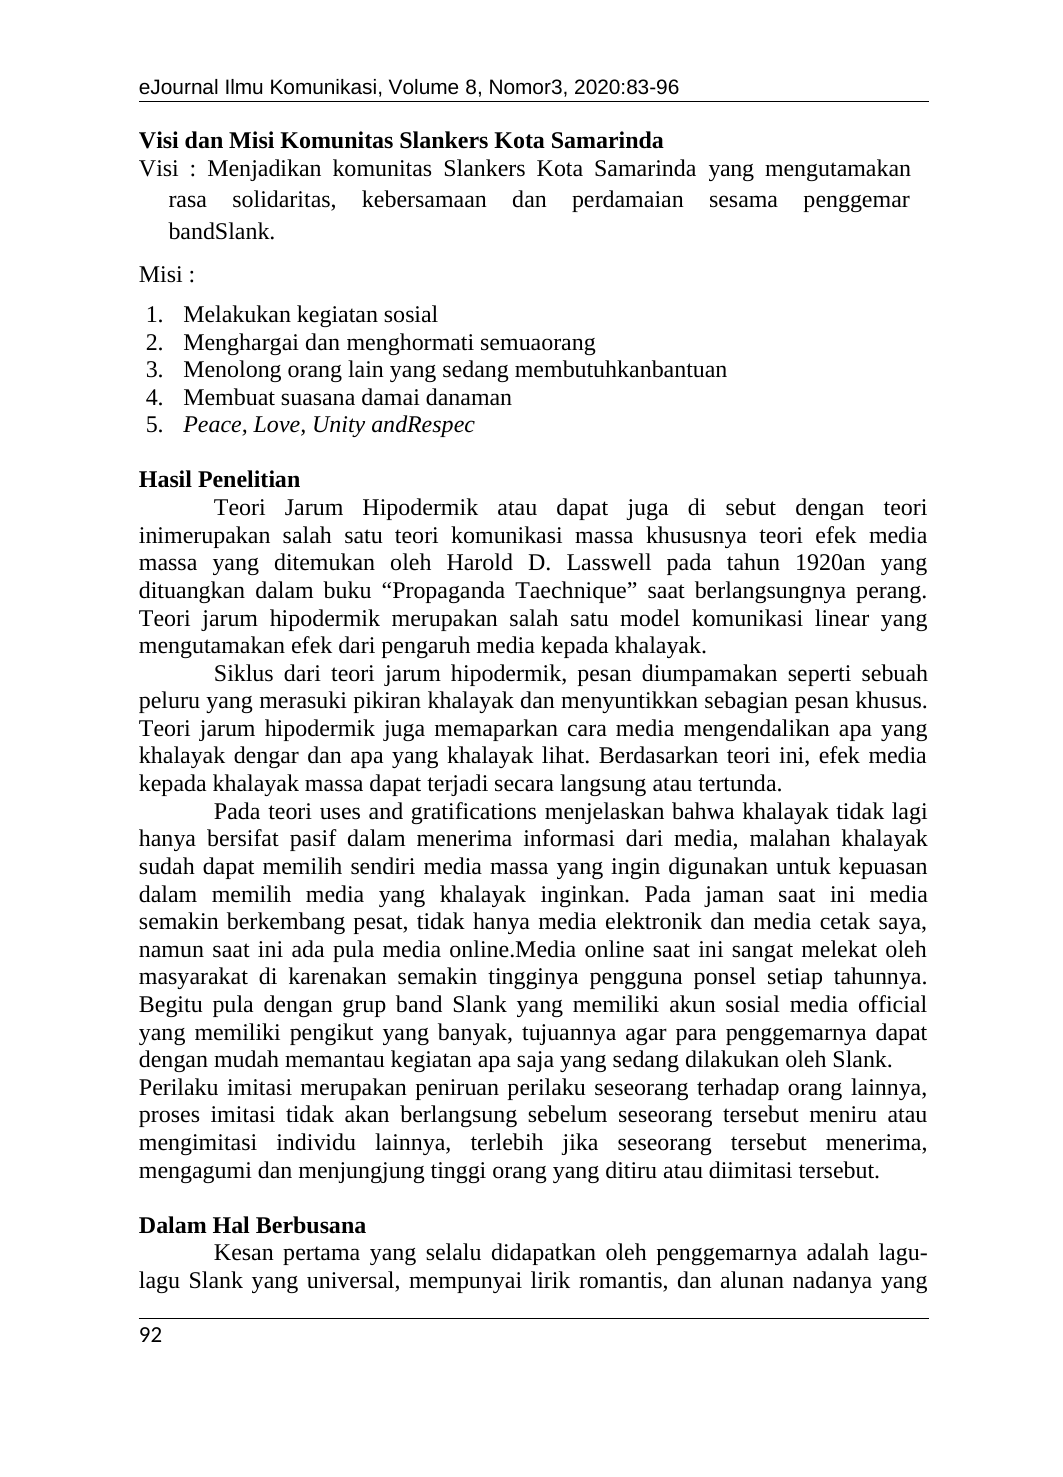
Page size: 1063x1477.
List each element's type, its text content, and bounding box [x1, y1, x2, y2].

list Menghargai dan menghormati semuaorang [146, 328, 929, 356]
text Teori Jarum Hipodermik atau dapat juga di sebut dengan teori inimerupakan salah satu teori komunikasi massa khususnya teori efek media massa yang ditemukan oleh Harold D. Lasswell pada tahun 1920an yang dituangkan dalam buku “Propaganda Taechnique” saat berlangsungnya perang. Teori jarum hipodermik merupakan salah satu model komunikasi linear yang mengutamakan efek dari pengaruh media kepada khalayak. [139, 493, 929, 659]
text Misi : [139, 261, 929, 288]
list Peace, Love, Unity andRespec [146, 411, 929, 438]
list Melakukan kegiatan sosial [146, 301, 929, 328]
list Menolong orang lain yang sedang membutuhkanbantuan [146, 356, 929, 383]
subtitle Visi dan Misi Komunitas Slankers Kota Samarinda [139, 126, 929, 153]
text Perilaku imitasi merupakan peniruan perilaku seseorang terhadap orang lainnya, proses imitasi tidak akan berlangsung sebelum seseorang tersebut meniru atau mengimitasi individu lainnya, terlebih jika seseorang tersebut menerima, mengagumi dan menjungjung tinggi orang yang ditiru atau diimitasi tersebut. [139, 1073, 929, 1183]
text Pada teori uses and gratifications menjelaskan bahwa khalayak tidak lagi hanya bersifat pasif dalam menerima informasi dari media, malahan khalayak sudah dapat memilih sendiri media massa yang ingin digunakan untuk kepuasan dalam memilih media yang khalayak inginkan. Pada jaman saat ini media semakin berkembang pesat, tidak hanya media elektronik dan media cetak saya, namun saat ini ada pula media online.Media online saat ini sangat melekat oleh masyarakat di karenakan semakin tingginya pengguna ponsel setiap tahunnya. Begitu pula dengan grup band Slank yang memiliki akun sosial media official yang memiliki pengikut yang banyak, tujuannya agar para penggemarnya dapat dengan mudah memantau kegiatan apa saja yang sedang dilakukan oleh Slank. [139, 797, 929, 1073]
list Membuat suasana damai danaman [146, 383, 929, 411]
text Dalam Hal Berbusana [139, 1211, 929, 1238]
subtitle Hasil Penelitian [139, 466, 929, 493]
text Visi : Menjadikan komunitas Slankers Kota Samarinda yang mengutamakan rasa solidaritas, kebersamaan dan perdamaian sesama penggemar bandSlank. [139, 153, 911, 244]
text Siklus dari teori jarum hipodermik, pesan diumpamakan seperti sebuah peluru yang merasuki pikiran khalayak dan menyuntikkan sebagian pesan khusus. Teori jarum hipodermik juga memaparkan cara media mengendalikan apa yang khalayak dengar dan apa yang khalayak lihat. Berdasarkan teori ini, efek media kepada khalayak massa dapat terjadi secara langsung atau tertunda. [139, 659, 929, 797]
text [139, 1238, 929, 1294]
